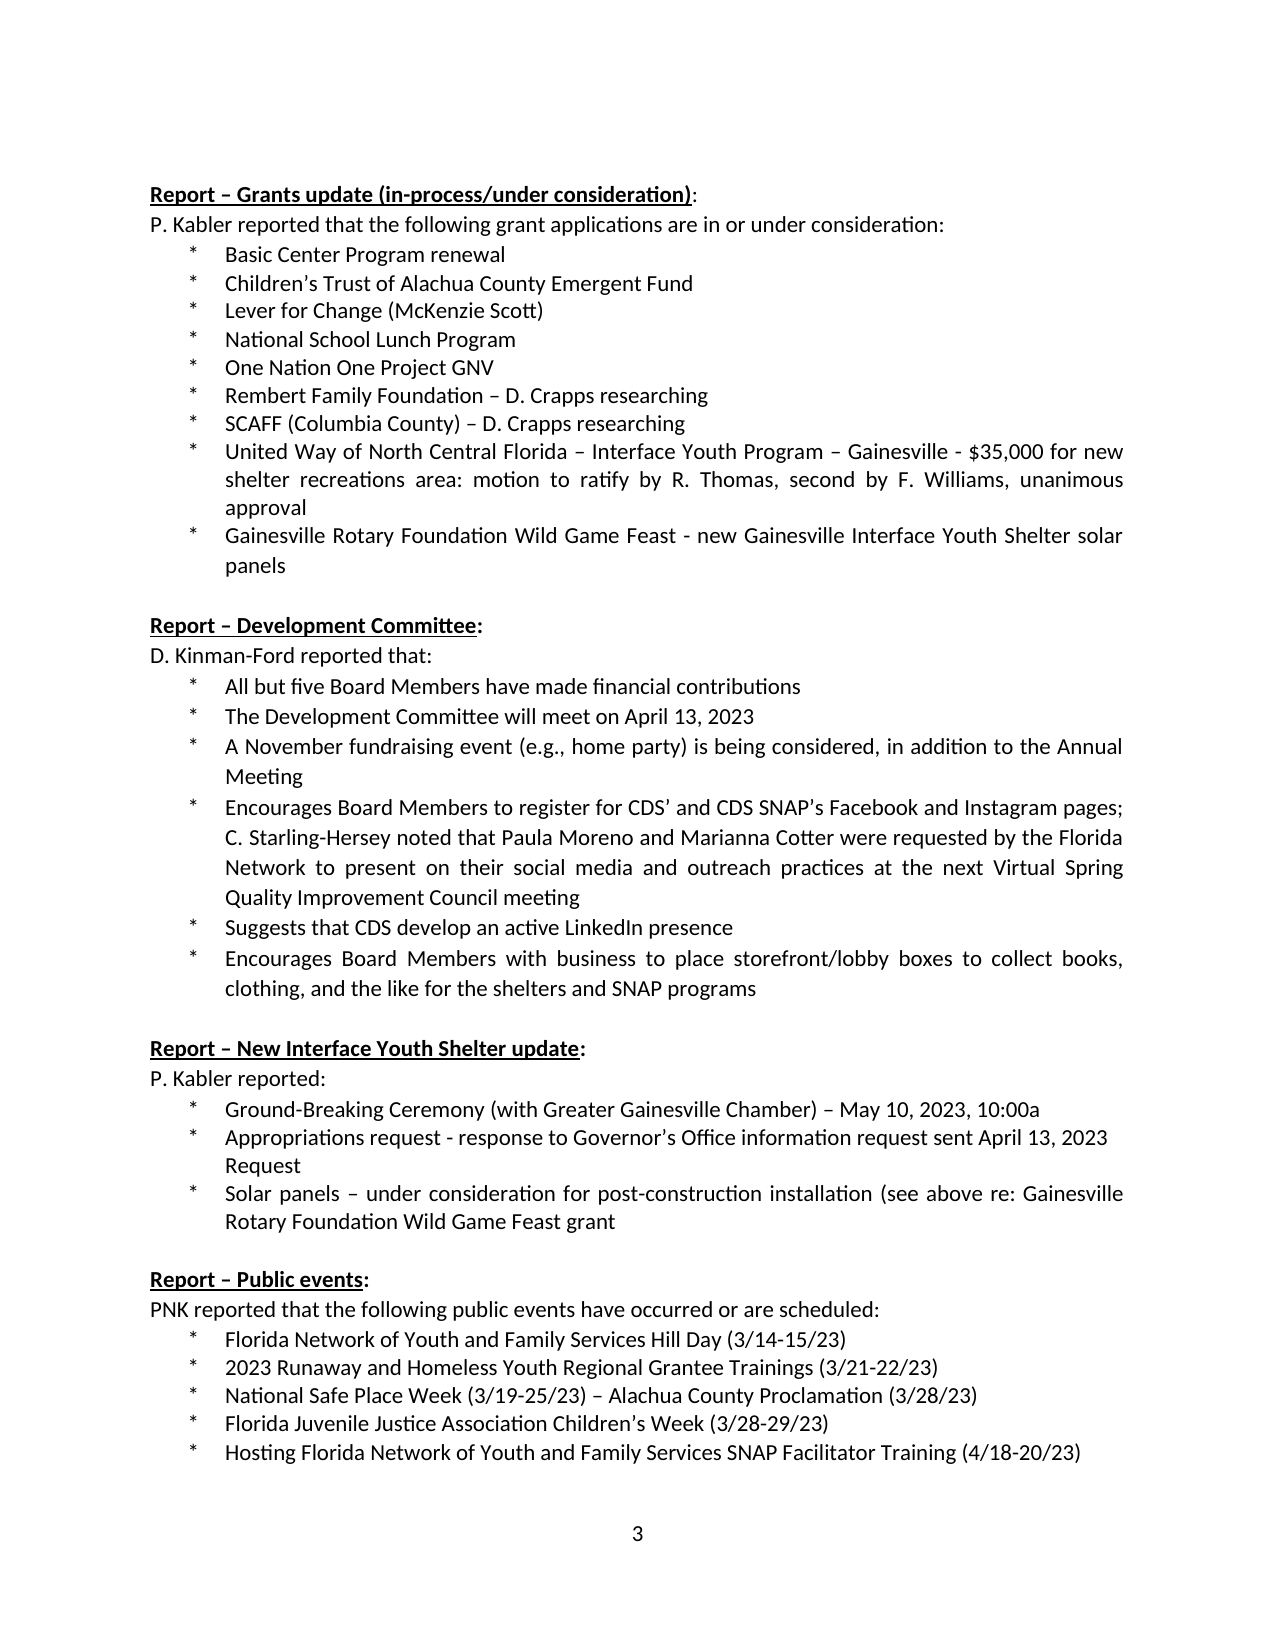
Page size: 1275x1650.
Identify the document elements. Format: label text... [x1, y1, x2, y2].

text * Ground-Breaking Ceremony (with Greater Gainesville Chamber) – May 10, 2023, 10:00a [187, 1095, 1125, 1123]
text * SCAFF (Columbia County) – D. Crapps researching [150, 409, 1125, 437]
text * The Development Committee will meet on April 13, 2023 [150, 702, 1125, 730]
text * A November fundraising event (e.g., home party) is being considered, in addition to the Annual Meeting [150, 732, 1125, 791]
text Report – New Interface Youth Shelter update: [150, 1034, 1125, 1062]
text * National School Lunch Program [150, 325, 1125, 353]
text * National Safe Place Week (3/19-25/23) – Alachua County Proclamation (3/28/23) [187, 1382, 1125, 1409]
text D. Kinman-Ford reported that: [150, 642, 1125, 670]
text Report – Public events: [150, 1265, 1125, 1293]
text Report – Development Committee: [150, 611, 1125, 639]
text * Florida Juvenile Justice Association Children’s Week (3/28-29/23) [187, 1409, 1125, 1438]
text P. Kabler reported that the following grant applications are in or under consideration: [150, 210, 1125, 238]
text * Encourages Board Members with business to place storefront/lobby boxes to collect books, clothing, and the like for the shelters and SNAP programs [150, 944, 1125, 1002]
text PNK reported that the following public events have occurred or are scheduled: [150, 1295, 1125, 1323]
text * Gainesville Rotary Foundation Wild Game Feast - new Gainesville Interface Youth Shelter solar panels [187, 521, 1125, 579]
text Request [225, 1151, 1125, 1179]
text * Solar panels – under consideration for post-construction installation (see above re: Gainesville Rotary Foundation Wild Game Feast grant [187, 1179, 1125, 1235]
text * Hosting Florida Network of Youth and Family Services SNAP Facilitator Training (4/18-20/23) [187, 1438, 1125, 1466]
text * Suggests that CDS develop an active LinkedIn presence [150, 913, 1125, 942]
text * Lever for Change (McKenzie Scott) [150, 297, 1125, 325]
text * Encourages Board Members to register for CDS’ and CDS SNAP’s Facebook and Instagram pages; C. Starling-Hersey noted that Paula Moreno and Marianna Cotter were requested by the Florida Network to present on their social media and outreach practices at the next Virtual Spring Quality Improvement Council meeting [150, 793, 1125, 911]
text * Rembert Family Foundation – D. Crapps researching [150, 381, 1125, 409]
text * United Way of North Central Florida – Interface Youth Program – Gainesville - $35,000 for new shelter recreations area: motion to ratify by R. Thomas, second by F. Williams, unanimous approval [187, 437, 1125, 521]
text P. Kabler reported: [150, 1064, 1125, 1093]
text * 2023 Runaway and Homeless Youth Regional Grantee Trainings (3/21-22/23) [187, 1353, 1125, 1382]
text * One Nation One Project GNV [150, 353, 1125, 381]
text * Children’s Trust of Alachua County Emergent Fund [150, 269, 1125, 297]
text * Basic Center Program renewal [150, 241, 1125, 269]
text * All but five Board Members have made financial contributions [150, 672, 1125, 700]
text * Florida Network of Youth and Family Services Hill Day (3/14-15/23) [187, 1326, 1125, 1353]
text Report – Grants update (in-process/under consideration): [150, 180, 1125, 208]
text * Appropriations request - response to Governor’s Office information request sent April 13, 2023 [150, 1123, 1125, 1151]
